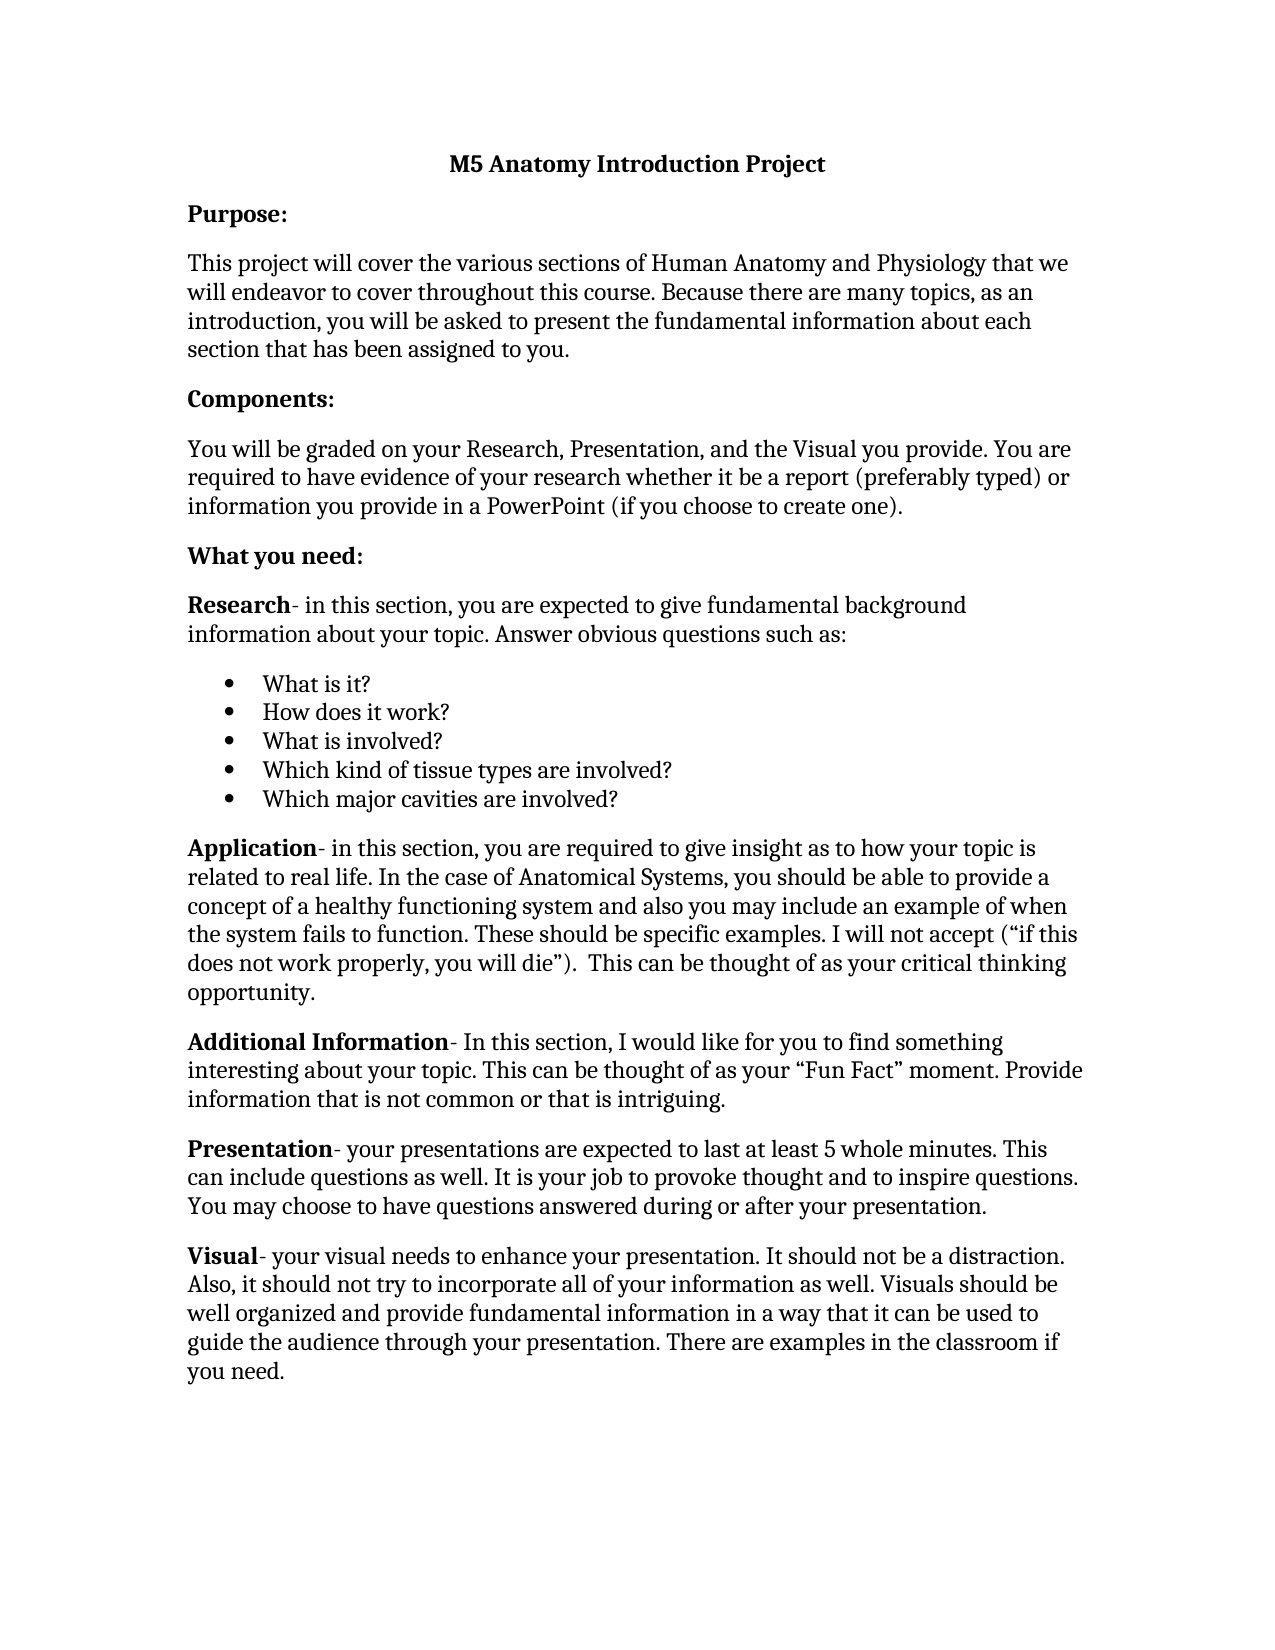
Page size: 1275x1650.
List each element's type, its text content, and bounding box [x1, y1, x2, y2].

text M5 Anatomy Introduction Project [187, 150, 1087, 179]
list How does it work? [225, 698, 1087, 727]
list What is it? [225, 669, 1087, 698]
text What you need: [187, 542, 1087, 570]
text Visual- your visual needs to enhance your presentation. It should not be a distraction. Also, it should not try to incorporate all of your information as well. Visuals should be well organized and provide fundamental information in a way that it can be used to guide the audience through your presentation. There are examples in the classroom if you need. [187, 1242, 1087, 1385]
list Which major cavities are involved? [225, 784, 1087, 813]
text Purpose: [187, 199, 1087, 228]
text You will be graded on your Research, Presentation, and the Visual you provide. You are required to have evidence of your research whether it be a report (preferably typed) or information you provide in a PowerPoint (if you choose to create one). [187, 434, 1087, 521]
text Presentation- your presentations are expected to last at least 5 whole minutes. This can include questions as well. It is your job to provoke thought and to inspire questions. You may choose to have questions answered during or after your presentation. [187, 1134, 1087, 1221]
list Which kind of tissue types are involved? [225, 756, 1087, 784]
text Additional Information- In this section, I would like for you to find something interesting about your topic. This can be thought of as your “Fun Fact” moment. Provide information that is not common or that is intriguing. [187, 1027, 1087, 1114]
list What is involved? [225, 727, 1087, 756]
text Research- in this section, you are expected to give fundamental background information about your topic. Answer obvious questions such as: [187, 591, 1087, 649]
text This project will cover the various sections of Human Anatomy and Physiology that we will endeavor to cover throughout this course. Because there are many topics, as an introduction, you will be asked to present the fundamental information about each section that has been assigned to you. [187, 249, 1087, 364]
text Components: [187, 385, 1087, 414]
text Application- in this section, you are required to give insight as to how your topic is related to real life. In the case of Anatomical Systems, you should be able to provide a concept of a healthy functioning system and also you may include an example of when the system fails to function. These should be specific examples. I will not accept (“if this does not work properly, you will die”). This can be thought of as your critical thinking opportunity. [187, 834, 1087, 1007]
